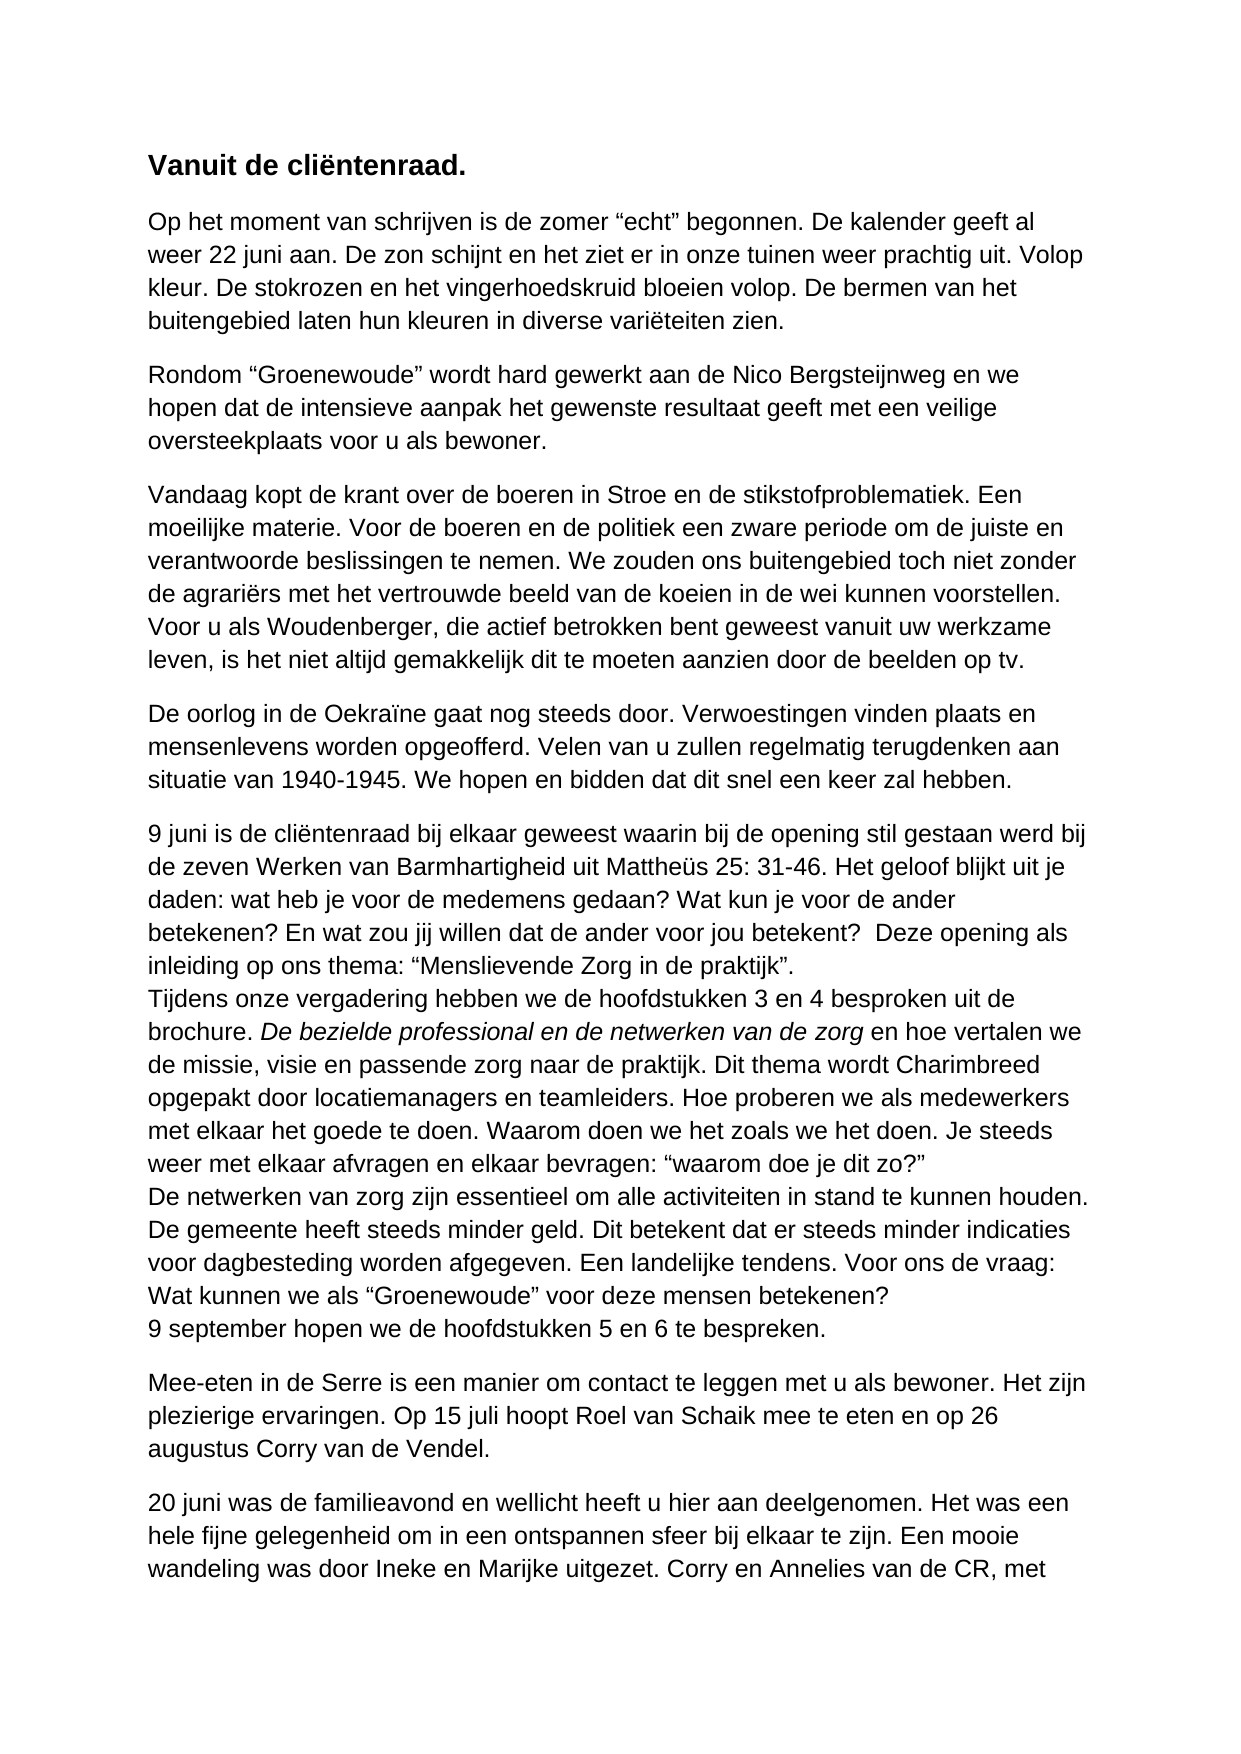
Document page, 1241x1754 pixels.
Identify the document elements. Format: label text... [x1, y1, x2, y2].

text 9 juni is de cliëntenraad bij elkaar geweest waarin bij de opening stil gestaan werd bij de zeven Werken van Barmhartigheid uit Mattheüs 25: 31-46. Het geloof blijkt uit je daden: wat heb je voor de medemens gedaan? Wat kun je voor de ander betekenen? En wat zou jij willen dat de ander voor jou betekent? Deze opening als inleiding op ons thema: “Menslievende Zorg in de praktijk”. Tijdens onze vergadering hebben we de hoofdstukken 3 en 4 besproken uit de brochure. De bezielde professional en de netwerken van de zorg en hoe vertalen we de missie, visie en passende zorg naar de praktijk. Dit thema wordt Charimbreed opgepakt door locatiemanagers en teamleiders. Hoe proberen we als medewerkers met elkaar het goede te doen. Waarom doen we het zoals we het doen. Je steeds weer met elkaar afvragen en elkaar bevragen: “waarom doe je dit zo?” De netwerken van zorg zijn essentieel om alle activiteiten in stand te kunnen houden. De gemeente heeft steeds minder geld. Dit betekent dat er steeds minder indicaties voor dagbesteding worden afgegeven. Een landelijke tendens. Voor ons de vraag: Wat kunnen we als “Groenewoude” voor deze mensen betekenen? 9 september hopen we de hoofdstukken 5 en 6 te bespreken. [148, 819, 1093, 1343]
text Mee-eten in de Serre is een manier om contact te leggen met u als bewoner. Het zijn plezierige ervaringen. Op 15 juli hoopt Roel van Schaik mee te eten en op 26 augustus Corry van de Vendel. [148, 1368, 1093, 1463]
text Vandaag kopt de krant over de boeren in Stroe en de stikstofproblematiek. Een moeilijke materie. Voor de boeren en de politiek een zware periode om de juiste en verantwoorde beslissingen te nemen. We zouden ons buitengebied toch niet zonder de agrariërs met het vertrouwde beeld van de koeien in de wei kunnen voorstellen. Voor u als Woudenberger, die actief betrokken bent geweest vanuit uw werkzame leven, is het niet altijd gemakkelijk dit te moeten aanzien door de beelden op tv. [148, 480, 1093, 674]
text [148, 1488, 1093, 1582]
text De oorlog in de Oekraïne gaat nog steeds door. Verwoestingen vinden plaats en mensenlevens worden opgeofferd. Velen van u zullen regelmatig terugdenken aan situatie van 1940-1945. We hopen en bidden dat dit snel een keer zal hebben. [148, 699, 1093, 793]
text Rondom “Groenewoude” wordt hard gewerkt aan de Nico Bergsteijnweg en we hopen dat de intensieve aanpak het gewenste resultaat geeft met een veilige oversteekplaats voor u als bewoner. [148, 360, 1093, 455]
text Op het moment van schrijven is de zomer “echt” begonnen. De kalender geeft al weer 22 juni aan. De zon schijnt en het ziet er in onze tuinen weer prachtig uit. Volop kleur. De stokrozen en het vingerhoedskruid bloeien volop. De bermen van het buitengebied laten hun kleuren in diverse variëteiten zien. [148, 207, 1093, 335]
text Vanuit de cliëntenraad. [148, 148, 1093, 181]
